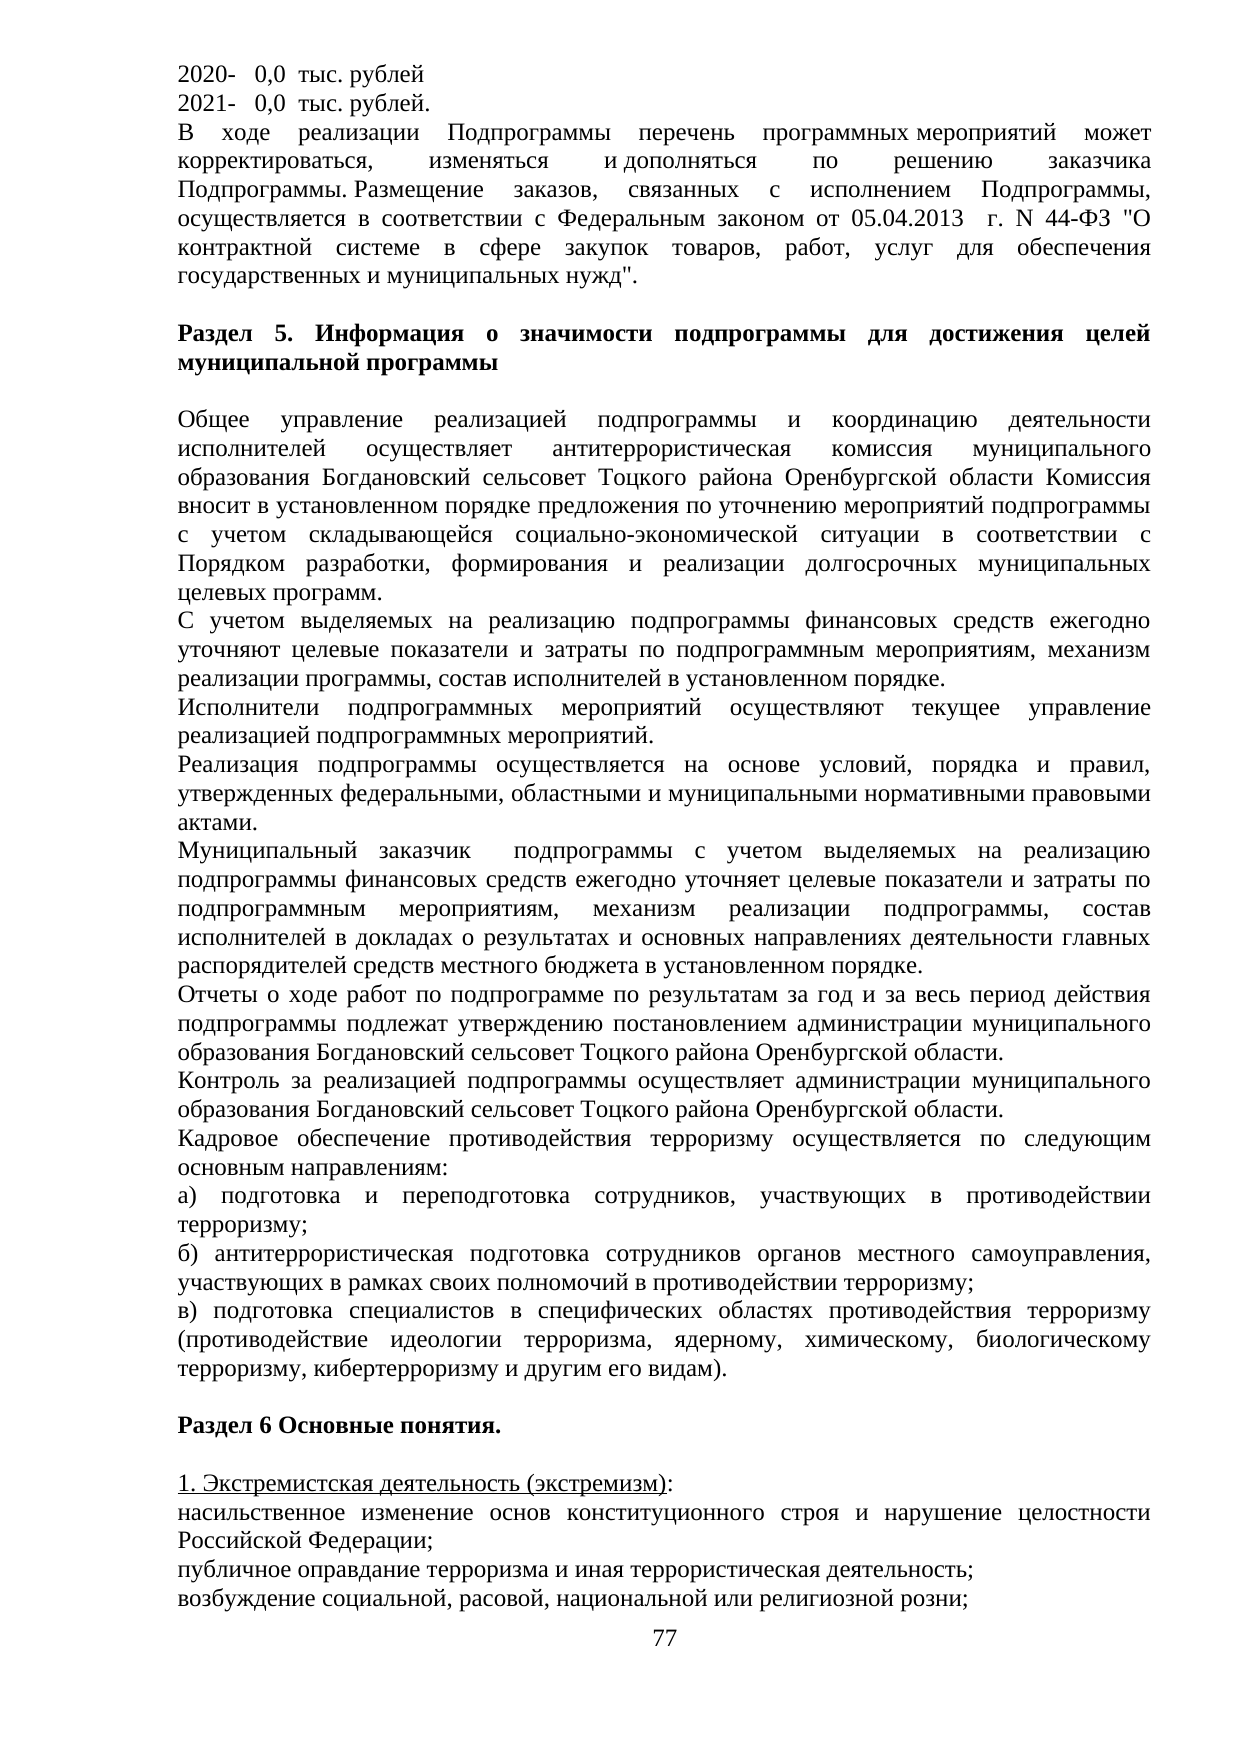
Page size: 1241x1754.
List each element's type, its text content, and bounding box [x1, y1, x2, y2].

text публичное оправдание терроризма и иная террористическая деятельность; [177, 1554, 1152, 1583]
text Реализация подпрограммы осуществляется на основе условий, порядка и правил, утвержденных федеральными, областными и муниципальными нормативными правовыми актами. [177, 749, 1152, 835]
text 1. Экстремистская деятельность (экстремизм): [177, 1468, 1152, 1497]
text Общее управление реализацией подпрограммы и координацию деятельности исполнителей осуществляет антитеррористическая комиссия муниципального образования Богдановский сельсовет Тоцкого района Оренбургской области Комиссия вносит в установленном порядке предложения по уточнению мероприятий подпрограммы с учетом складывающейся социально-экономической ситуации в соответствии с Порядком разработки, формирования и реализации долгосрочных муниципальных целевых программ. [177, 404, 1152, 605]
text В ходе реализации Подпрограммы перечень программных мероприятий может корректироваться, изменяться и дополняться по решению заказчика Подпрограммы. Размещение заказов, связанных с исполнением Подпрограммы, осуществляется в соответствии с Федеральным законом от 05.04.2013 г. N 44-ФЗ "О контрактной системе в сфере закупок товаров, работ, услуг для обеспечения государственных и муниципальных нужд". [177, 117, 1152, 289]
text Раздел 6 Основные понятия. [177, 1410, 1152, 1439]
text в) подготовка специалистов в специфических областях противодействия терроризму (противодействие идеологии терроризма, ядерному, химическому, биологическому терроризму, кибертерроризму и другим его видам). [177, 1295, 1152, 1382]
text а) подготовка и переподготовка сотрудников, участвующих в противодействии терроризму; [177, 1180, 1152, 1238]
text Отчеты о ходе работ по подпрограмме по результатам за год и за весь период действия подпрограммы подлежат утверждению постановлением администрации муниципального образования Богдановский сельсовет Тоцкого района Оренбургской области. [177, 979, 1152, 1065]
text б) антитеррористическая подготовка сотрудников органов местного самоуправления, участвующих в рамках своих полномочий в противодействии терроризму; [177, 1238, 1152, 1295]
text Раздел 5. Информация о значимости подпрограммы для достижения целей муниципальной программы [177, 318, 1152, 375]
text Исполнители подпрограммных мероприятий осуществляют текущее управление реализацией подпрограммных мероприятий. [177, 692, 1152, 749]
text Кадровое обеспечение противодействия терроризму осуществляется по следующим основным направлениям: [177, 1123, 1152, 1180]
text Контроль за реализацией подпрограммы осуществляет администрации муниципального образования Богдановский сельсовет Тоцкого района Оренбургской области. [177, 1065, 1152, 1123]
text С учетом выделяемых на реализацию подпрограммы финансовых средств ежегодно уточняют целевые показатели и затраты по подпрограммным мероприятиям, механизм реализации программы, состав исполнителей в установленном порядке. [177, 605, 1152, 692]
text Муниципальный заказчик подпрограммы с учетом выделяемых на реализацию подпрограммы финансовых средств ежегодно уточняет целевые показатели и затраты по подпрограммным мероприятиям, механизм реализации подпрограммы, состав исполнителей в докладах о результатах и основных направлениях деятельности главных распорядителей средств местного бюджета в установленном порядке. [177, 835, 1152, 979]
text 2020- 0,0 тыс. рублей [177, 59, 1152, 88]
text насильственное изменение основ конституционного строя и нарушение целостности Российской Федерации; [177, 1497, 1152, 1554]
text возбуждение социальной, расовой, национальной или религиозной розни; [177, 1583, 1152, 1612]
text 2021- 0,0 тыс. рублей. [177, 88, 1152, 117]
